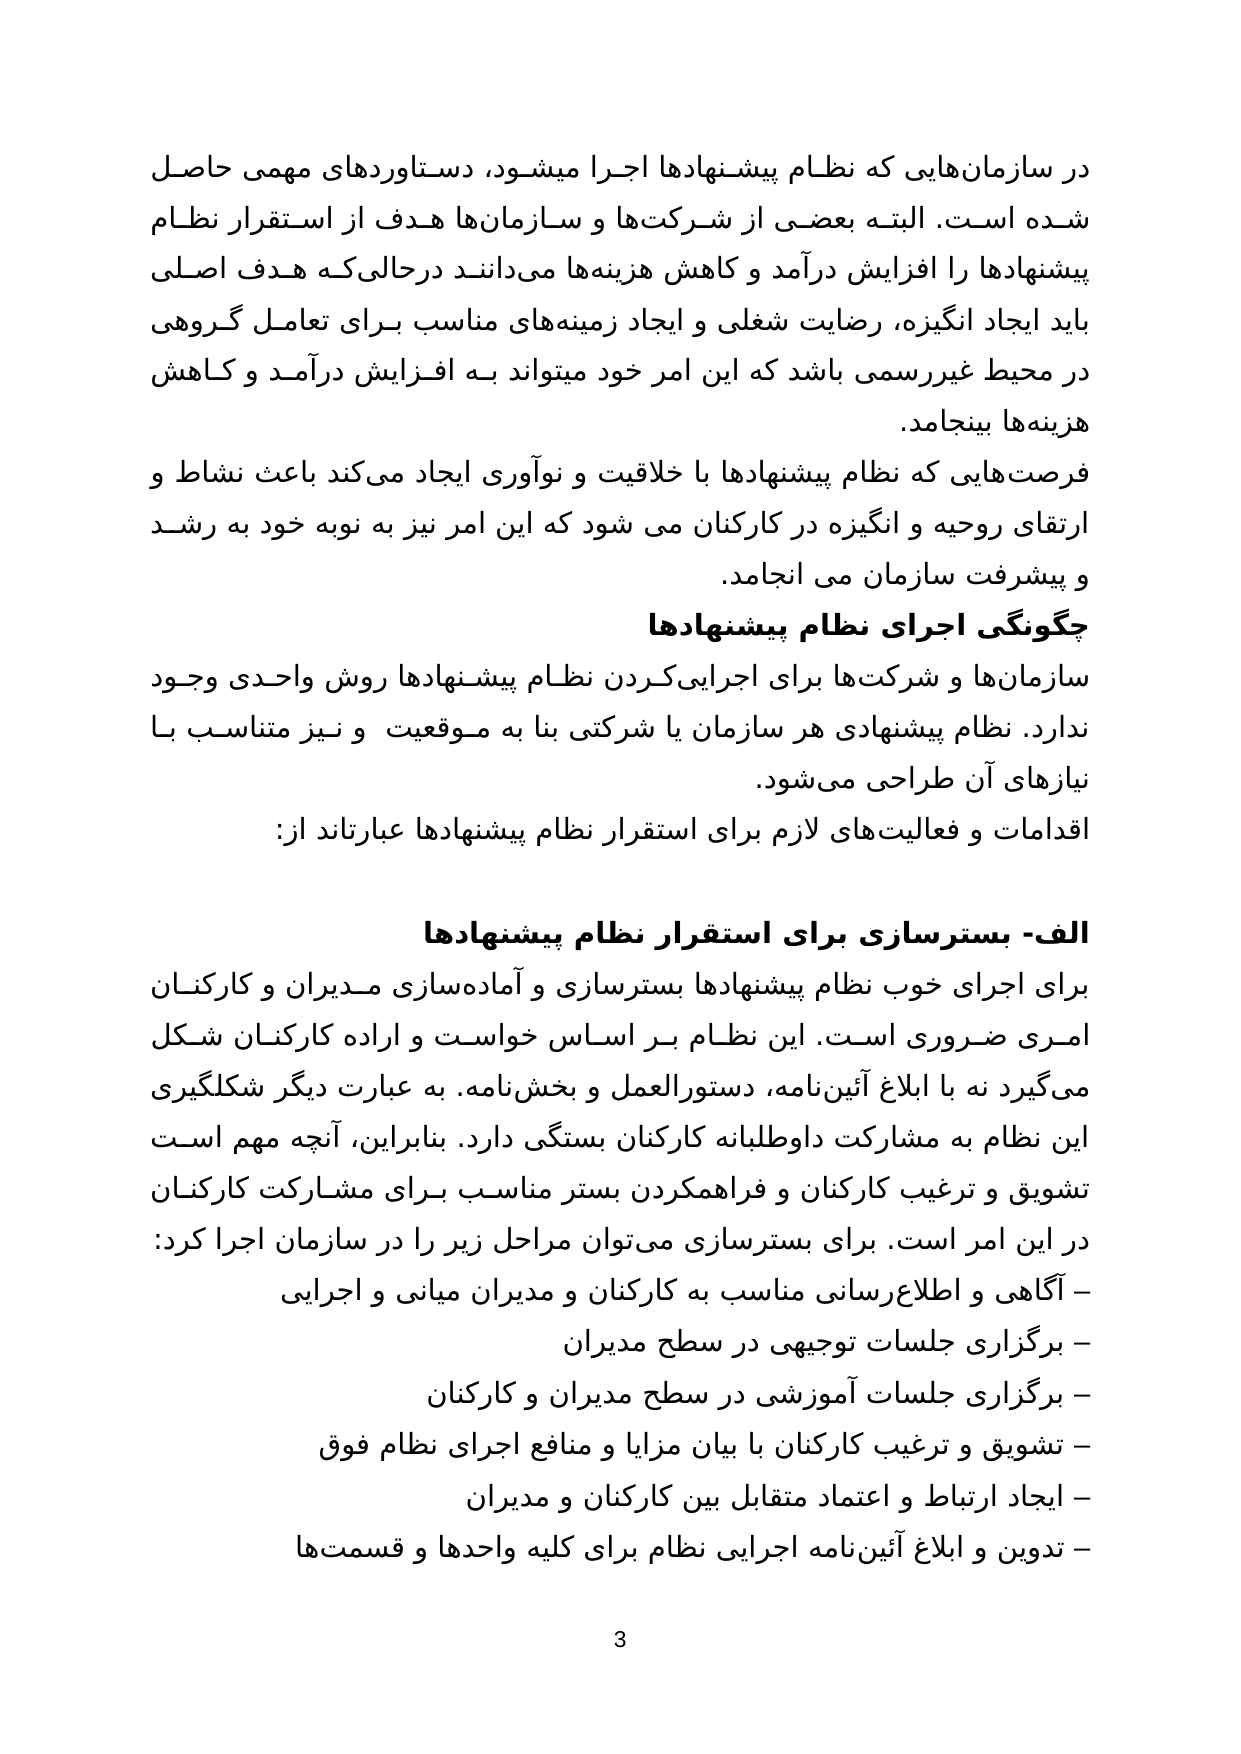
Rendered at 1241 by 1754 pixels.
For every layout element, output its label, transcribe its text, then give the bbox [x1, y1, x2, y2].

text چگونگی اجرای نظام پیشنهادها [150, 608, 1090, 642]
text اقدامات و فعالیت‌های لازم برای استقرار نظام پیشنهادها عبارتاند از: [150, 812, 1090, 846]
text الف- بسترسازی برای استقرار نظام پیشنهادها [150, 917, 1090, 951]
text – برگزاری جلسات آموزشی در سطح مدیران و کارکنان [150, 1376, 1090, 1410]
text – ایجاد ارتباط و اعتماد متقابل بین کارکنان و مدیران [150, 1478, 1090, 1513]
text – تشویق و ترغیب کارکنان با بیان مزایا و منافع اجرای نظام فوق [150, 1427, 1090, 1461]
text برای اجرای خوب نظام پیشنهادها بسترسازی و آماده‌سازی مدیران و کارکنان امری ضروری است. این نظام بر اساس خواست و اراده کارکنان شکل می‌گیرد نه با ابلاغ آئین‌نامه، دستورالعمل و بخش‌نامه. به عبارت دیگر شکلگیری این نظام به مشارکت داوطلبانه کارکنان بستگی دارد. بنابراین، آنچه مهم است تشویق و ترغیب کارکنان و فراهمکردن بستر مناسب برای مشارکت کارکنان در این امر است. برای بسترسازی می‌توان مراحل زیر را در سازمان اجرا کرد: [150, 967, 1090, 1256]
text سازمان‌ها و شرکت‌ها برای اجرایی‌کردن نظام پیشنهادها روش واحدی وجود ندارد. نظام پیشنهادی هر سازمان یا شرکتی بنا به موقعیت و نیز متناسب با نیازهای آن طراحی می‌شود. [150, 659, 1090, 795]
text در سازمان‌هایی که نظام پیشنهادها اجرا میشود، دستاوردهای مهمی حاصل شده است. البته بعضی از شرکت‌ها و سازمان‌ها هدف از استقرار نظام پیشنهادها را افزایش درآمد و کاهش هزینه‌ها می‌دانند درحالی‌که هدف اصلی باید ایجاد انگیزه، رضایت شغلی و ایجاد زمینه‌های مناسب برای تعامل گروهی در محیط غیررسمی ‌باشد که این امر خود میتواند به افزایش درآمد و کاهش هزینه‌ها بینجامد. [150, 150, 1090, 439]
text – آگاهی و اطلاع‌رسانی مناسب به کارکنان و مدیران میانی و اجرایی [150, 1273, 1090, 1307]
text فرصت‌هایی که نظام پیشنهادها با خلاقیت و نوآوری ایجاد می‌کند باعث نشاط و ارتقای روحیه و انگیزه در کارکنان می شود که این امر نیز به نوبه خود به رشد و پیشرفت سازمان می انجامد. [150, 456, 1090, 591]
text – تدوین و ابلاغ آئین‌نامه اجرایی نظام برای کلیه واحدها و قسمت‌ها [150, 1530, 1090, 1564]
text – برگزاری جلسات توجیهی در سطح مدیران [150, 1324, 1090, 1359]
